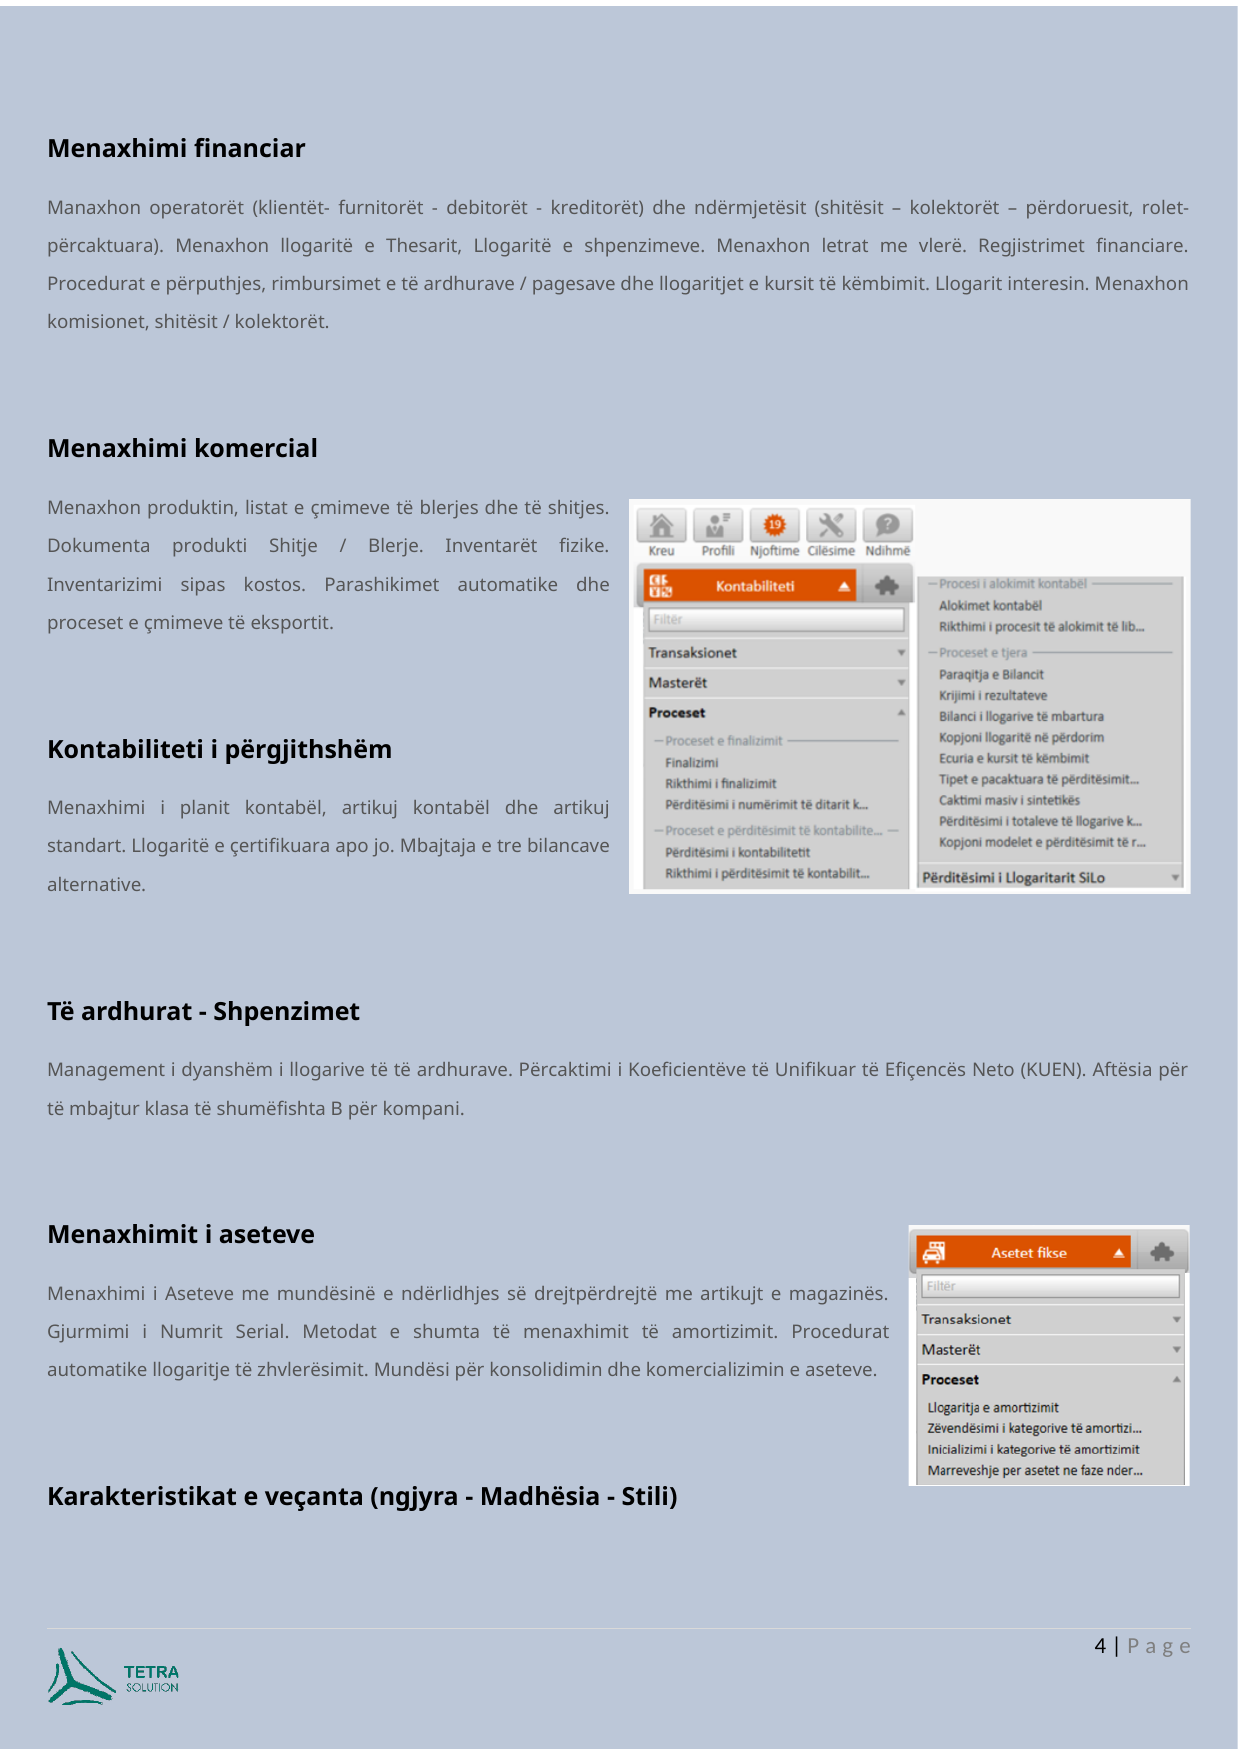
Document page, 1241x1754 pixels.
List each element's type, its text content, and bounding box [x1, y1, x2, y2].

subtitle Karakteristikat e veçanta (ngjyra - Madhësia - Stili) [47, 1479, 1191, 1513]
subtitle Kontabiliteti i përgjithshëm [47, 731, 629, 765]
text Menaxhimi i planit kontabël, artikuj kontabël dhe artikuj standart. Llogaritë e çertifikuara apo jo. Mbajtaja e tre bilancave alternative. [47, 794, 1191, 897]
text Menaxhon produktin, listat e çmimeve të blerjes dhe të shitjes. Dokumenta produkti Shitje / Blerje. Inventarët fizike. Inventarizimi sipas kostos. Parashikimet automatike dhe proceset e çmimeve të eksportit. [47, 494, 1191, 634]
text Management i dyanshëm i llogarive të të ardhurave. Përcaktimi i Koeficientëve të Unifikuar të Efiçencës Neto (KUEN). Aftësia për të mbajtur klasa të shumëfishta B për kompani. [47, 1057, 1191, 1120]
subtitle Të ardhurat - Shpenzimet [47, 993, 1191, 1027]
text Manaxhon operatorët (klientët- furnitorët - debitorët - kreditorët) dhe ndërmjetësit (shitësit – kolektorët – përdoruesit, rolet-përcaktuara). Menaxhon llogaritë e Thesarit, Llogaritë e shpenzimeve. Menaxhon letrat me vlerë. Regjistrimet financiare. Procedurat e përputhjes, rimbursimet e të ardhurave / pagesave dhe llogaritjet e kursit të këmbimit. Llogarit interesin. Menaxhon komisionet, shitësit / kolektorët. [47, 194, 1191, 334]
subtitle Menaxhimit i aseteve [47, 1217, 1191, 1251]
subtitle Menaxhimi financiar [47, 131, 1191, 165]
picture [0, 6, 1238, 1749]
text Menaxhimi i Aseteve me mundësinë e ndërlidhjes së drejtpërdrejtë me artikujt e magazinës. Gjurmimi i Numrit Serial. Metodat e shumta të menaxhimit të amortizimit. Procedurat automatike llogaritje të zhvlerësimit. Mundësi për konsolidimin dhe komercializimin e aseteve. [47, 1280, 908, 1382]
subtitle Menaxhimi komercial [47, 431, 1191, 465]
